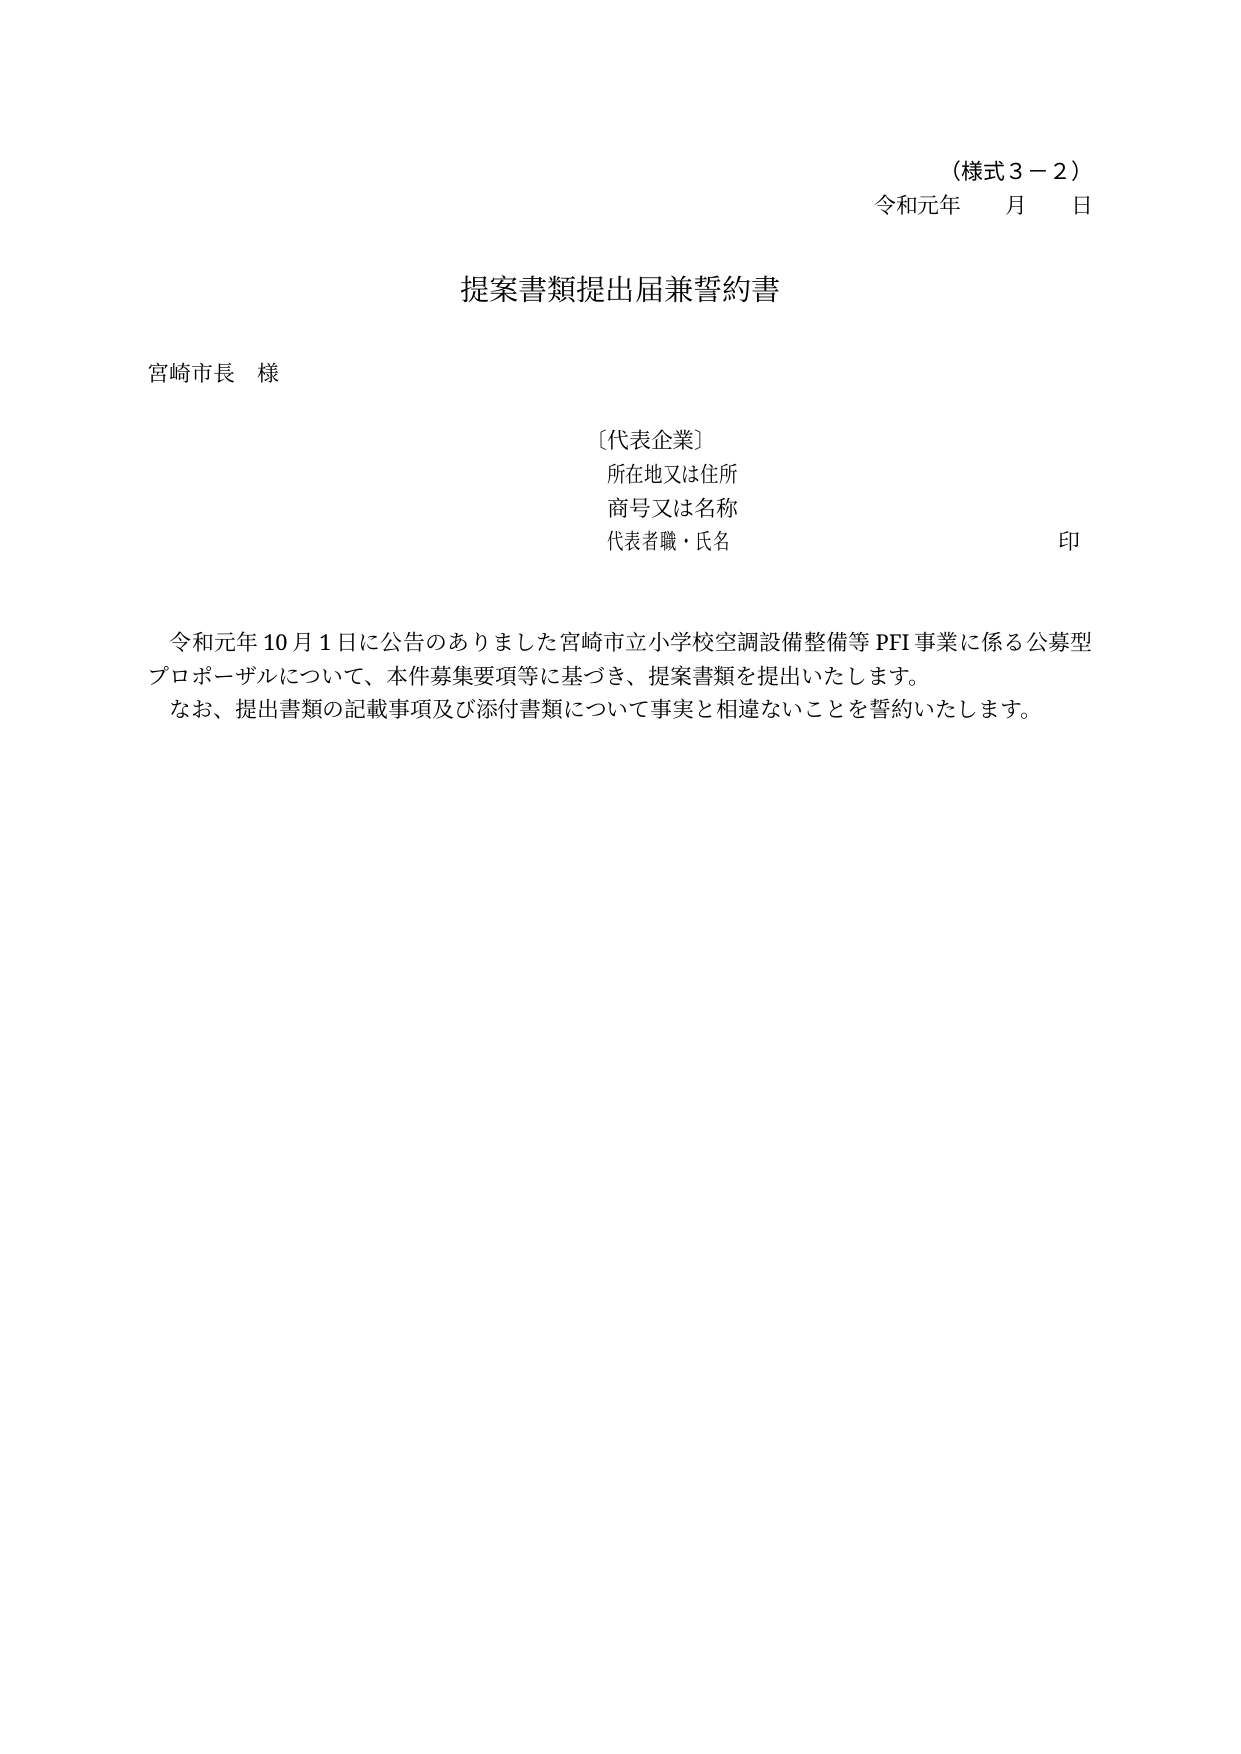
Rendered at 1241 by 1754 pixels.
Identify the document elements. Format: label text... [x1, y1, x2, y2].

text 代表者職・氏名 印 [607, 523, 1092, 557]
text 令和元年 月 日 [148, 187, 1092, 221]
text 宮崎市長 様 [148, 355, 1092, 389]
text なお、提出書類の記載事項及び添付書類について事実と相違ないことを誓約いたします。 [148, 692, 1092, 725]
text 〔代表企業〕 [148, 422, 1092, 456]
text 商号又は名称 [607, 490, 1092, 523]
text 令和元年10月1日に公告のありました宮崎市立小学校空調設備整備等PFI事業に係る公募型プロポーザルについて、本件募集要項等に基づき、提案書類を提出いたします。 [148, 624, 1092, 692]
text 提案書類提出届兼誓約書 [148, 254, 1092, 322]
text 所在地又は住所 [607, 456, 1092, 490]
text （様式３－２） [148, 153, 1092, 187]
